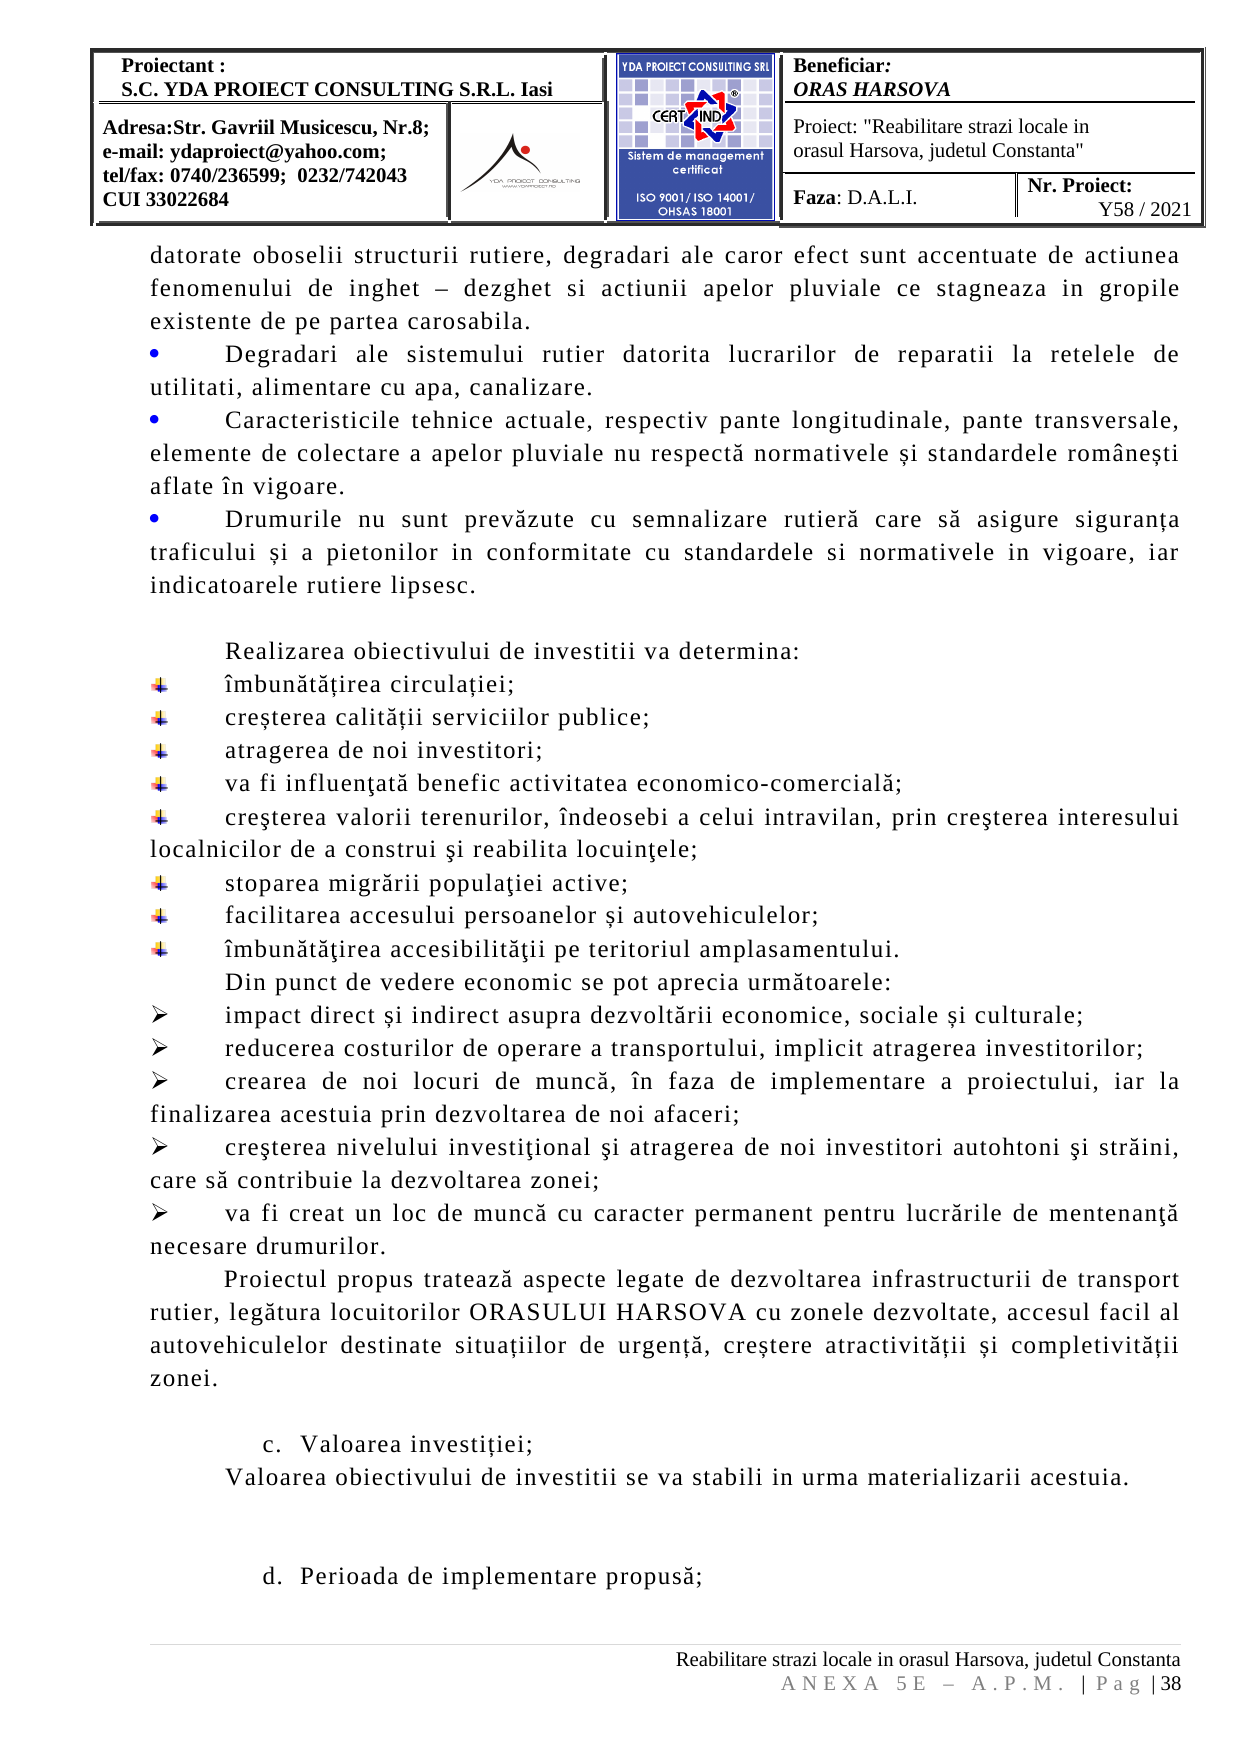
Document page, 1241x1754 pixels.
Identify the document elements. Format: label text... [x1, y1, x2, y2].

list crearea de noi locuri de muncă, în faza de implementare a proiectului, iar la finalizarea acestuia prin dezvoltarea de noi afaceri; [150, 1066, 1181, 1127]
text Din punct de vedere economic se pot aprecia următoarele: [150, 967, 1181, 995]
list Degradari ale sistemului rutier datorita lucrarilor de reparatii la retelele de utilitati, alimentare cu apa, canalizare. [150, 339, 1181, 401]
list Valoarea investiției; [262, 1429, 1181, 1458]
picture [151, 676, 168, 693]
list Perioada de implementare propusă; [262, 1561, 1181, 1590]
picture [616, 53, 775, 221]
list facilitarea accesului persoanelor și autovehiculelor; [150, 901, 1181, 929]
list va fi creat un loc de muncă cu caracter permanent pentru lucrările de mentenanţă necesare drumurilor. [150, 1198, 1181, 1259]
picture [151, 742, 168, 759]
text Realizarea obiectivului de investitii va determina: [150, 636, 1181, 665]
list creșterea calității serviciilor publice; [150, 702, 1181, 731]
list reducerea costurilor de operare a transportului, implicit atragerea investitorilor; [150, 1033, 1181, 1061]
text Proiectul propus tratează aspecte legate de dezvoltarea infrastructurii de transport rutier, legătura locuitorilor ORASULUI HARSOVA cu zonele dezvoltate, accesul facil al autovehiculelor destinate situațiilor de urgență, creștere atractivității și completivității zonei. [150, 1264, 1181, 1392]
picture [151, 775, 168, 792]
list Caracteristicile tehnice actuale, respectiv pante longitudinale, pante transversale, elemente de colectare a apelor pluviale nu respectă normativele și standardele românești aflate în vigoare. [150, 405, 1181, 500]
picture [151, 940, 168, 957]
list impact direct și indirect asupra dezvoltării economice, sociale și culturale; [150, 1000, 1181, 1028]
list creşterea valorii terenurilor, îndeosebi a celui intravilan, prin creşterea interesului localnicilor de a construi şi reabilita locuinţele; [150, 802, 1181, 863]
list Valoarea obiectivului de investitii se va stabili in urma materializarii acestuia. [150, 1462, 1181, 1491]
picture [460, 133, 580, 192]
list îmbunătățirea circulației; [150, 669, 1181, 698]
list îmbunătăţirea accesibilităţii pe teritoriul amplasamentului. [150, 934, 1181, 962]
list Drumurile nu sunt prevăzute cu semnalizare rutieră care să asigure siguranța traficului și a pietonilor in conformitate cu standardele si normativele in vigoare, iar indicatoarele rutiere lipsesc. [150, 504, 1181, 599]
list atragerea de noi investitori; [150, 736, 1181, 764]
picture [151, 808, 168, 825]
picture [151, 907, 168, 924]
picture [151, 709, 168, 726]
list stoparea migrării populaţiei active; [150, 868, 1181, 896]
list va fi influenţată benefic activitatea economico-comercială; [150, 768, 1181, 797]
picture [151, 874, 168, 891]
list creşterea nivelului investiţional şi atragerea de noi investitori autohtoni şi străini, care să contribuie la dezvoltarea zonei; [150, 1132, 1181, 1193]
